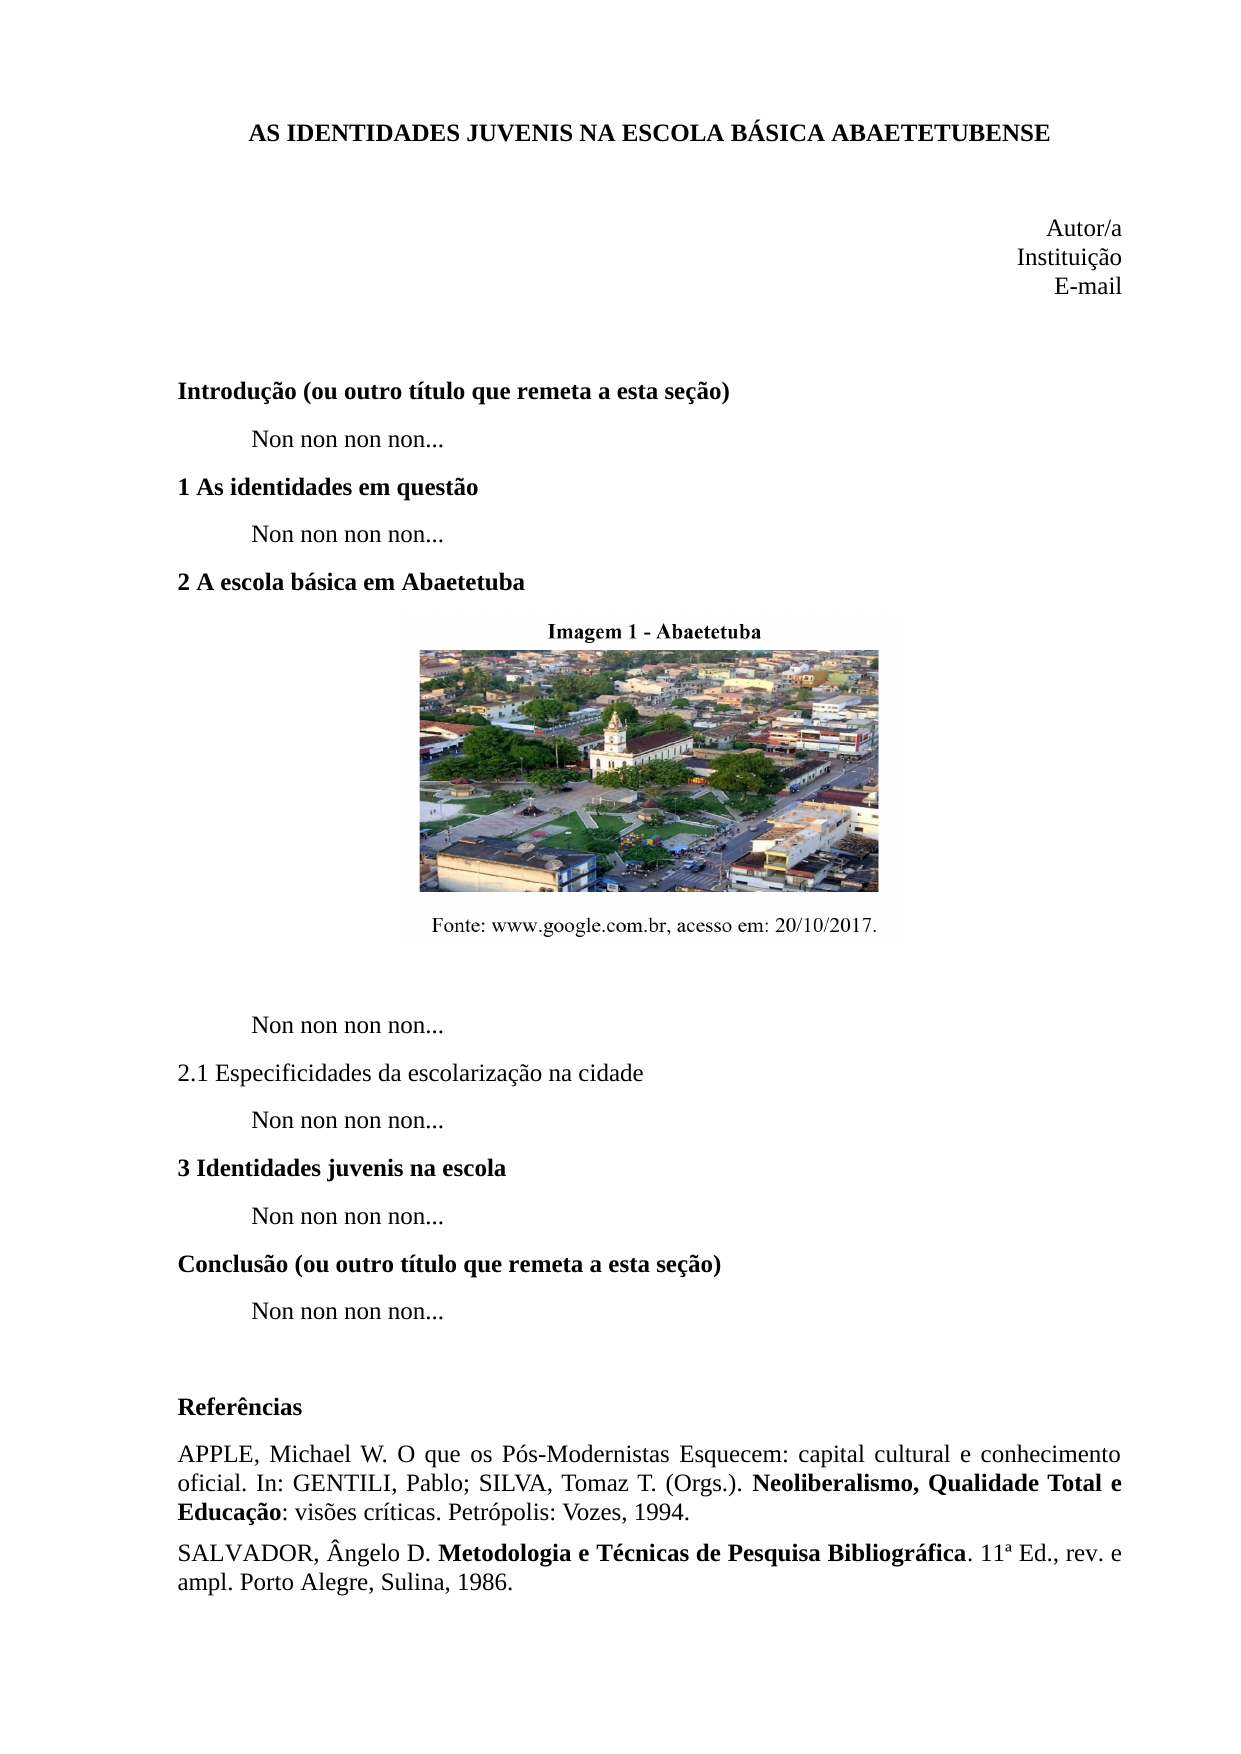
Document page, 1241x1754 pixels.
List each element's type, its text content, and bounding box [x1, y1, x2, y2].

text Non non non non... [177, 1010, 1122, 1039]
text Instituição [177, 242, 1122, 271]
text Non non non non... [177, 519, 1122, 548]
text Non non non non... [177, 1201, 1122, 1230]
text 2 A escola básica em Abaetetuba [177, 567, 1122, 596]
text Referências [177, 1392, 1122, 1421]
text Introdução (ou outro título que remeta a esta seção) [177, 376, 1122, 405]
text Non non non non... [177, 424, 1122, 453]
text 1 As identidades em questão [177, 472, 1122, 500]
text 3 Identidades juvenis na escola [177, 1153, 1122, 1182]
text SALVADOR, Ângelo D. Metodologia e Técnicas de Pesquisa Bibliográfica. 11ª Ed., rev. e ampl. Porto Alegre, Sulina, 1986. [177, 1538, 1122, 1596]
text Conclusão (ou outro título que remeta a esta seção) [177, 1249, 1122, 1277]
text 2.1 Especificidades da escolarização na cidade [177, 1058, 1122, 1087]
text Non non non non... [177, 1296, 1122, 1325]
text E-mail [177, 271, 1122, 300]
text AS IDENTIDADES JUVENIS NA ESCOLA BÁSICA ABAETETUBENSE [177, 118, 1122, 147]
picture [399, 614, 900, 944]
text Non non non non... [177, 1106, 1122, 1134]
text APPLE, Michael W. O que os Pós-Modernistas Esquecem: capital cultural e conhecimento oficial. In: GENTILI, Pablo; SILVA, Tomaz T. (Orgs.). Neoliberalismo, Qualidade Total e Educação: visões críticas. Petrópolis: Vozes, 1994. [177, 1439, 1122, 1526]
text Autor/a [177, 213, 1122, 242]
